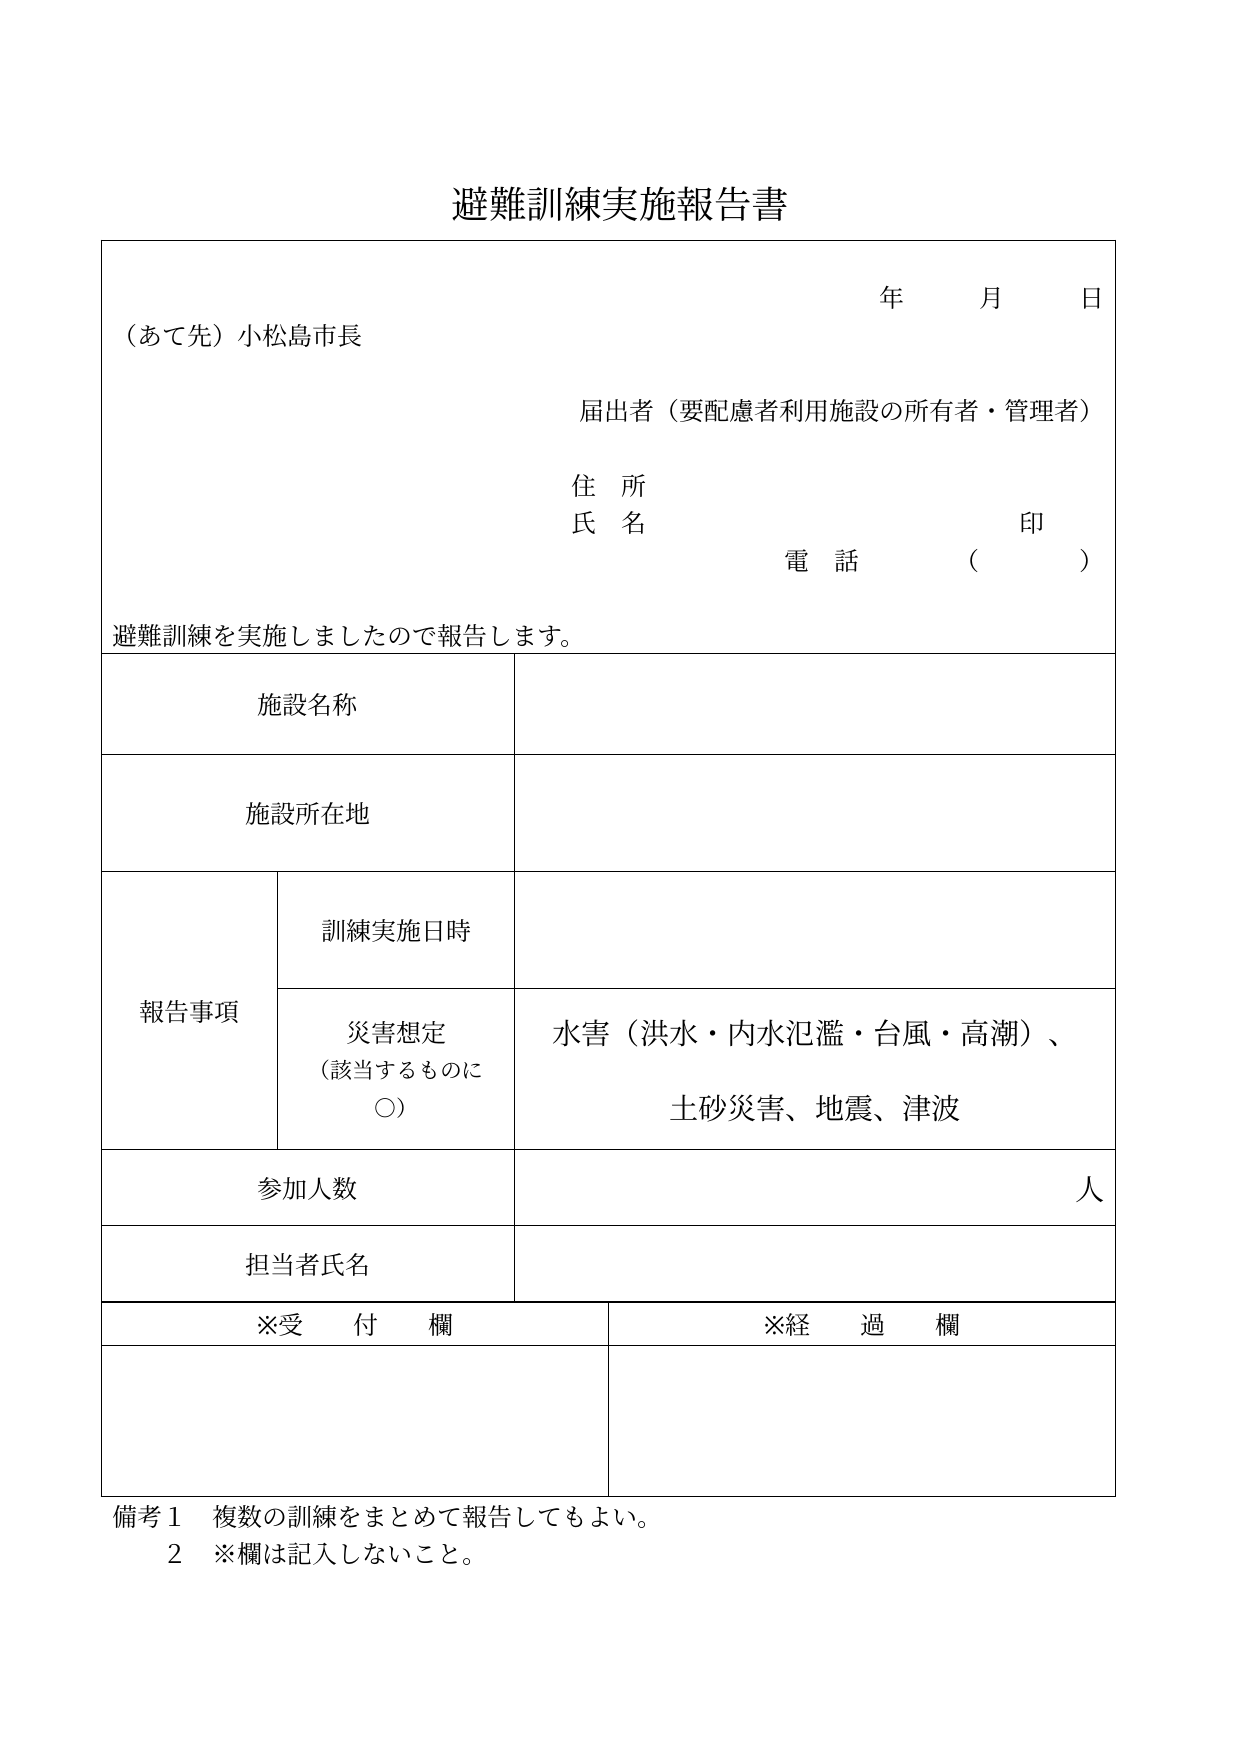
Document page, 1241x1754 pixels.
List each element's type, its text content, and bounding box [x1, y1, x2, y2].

table_cell 参加人数 [102, 1150, 514, 1225]
text 備考１ 複数の訓練をまとめて報告してもよい。 [112, 1497, 1128, 1534]
table_cell 施設所在地 [102, 755, 514, 871]
table_cell [515, 755, 1115, 871]
text 避難訓練実施報告書 [112, 164, 1128, 239]
table_header 年 月 日 （あて先）小松島市長 届出者（要配慮者利用施設の所有者・管理者） 住 所 氏 名 印 電 話 （ ） 避難訓練を実施しましたので報告します。 [102, 241, 1115, 653]
table_cell [515, 872, 1115, 988]
table_cell [102, 1346, 608, 1496]
table_cell 人 [515, 1150, 1115, 1225]
table_cell ※受 付 欄 [102, 1303, 608, 1345]
text ２ ※欄は記入しないこと。 [112, 1534, 1128, 1572]
table_cell [609, 1346, 1115, 1496]
table_cell 訓練実施日時 [278, 872, 514, 988]
table_cell 災害想定 （該当するものに○） [278, 989, 514, 1149]
table_cell ※経 過 欄 [609, 1303, 1115, 1345]
table_cell [515, 1226, 1115, 1301]
table_cell 報告事項 [102, 872, 277, 1149]
table_cell 施設名称 [102, 654, 514, 753]
table_cell 水害（洪水・内水氾濫・台風・高潮）、 土砂災害、地震、津波 [515, 989, 1115, 1149]
table_cell 担当者氏名 [102, 1226, 514, 1301]
table_cell [515, 654, 1115, 753]
